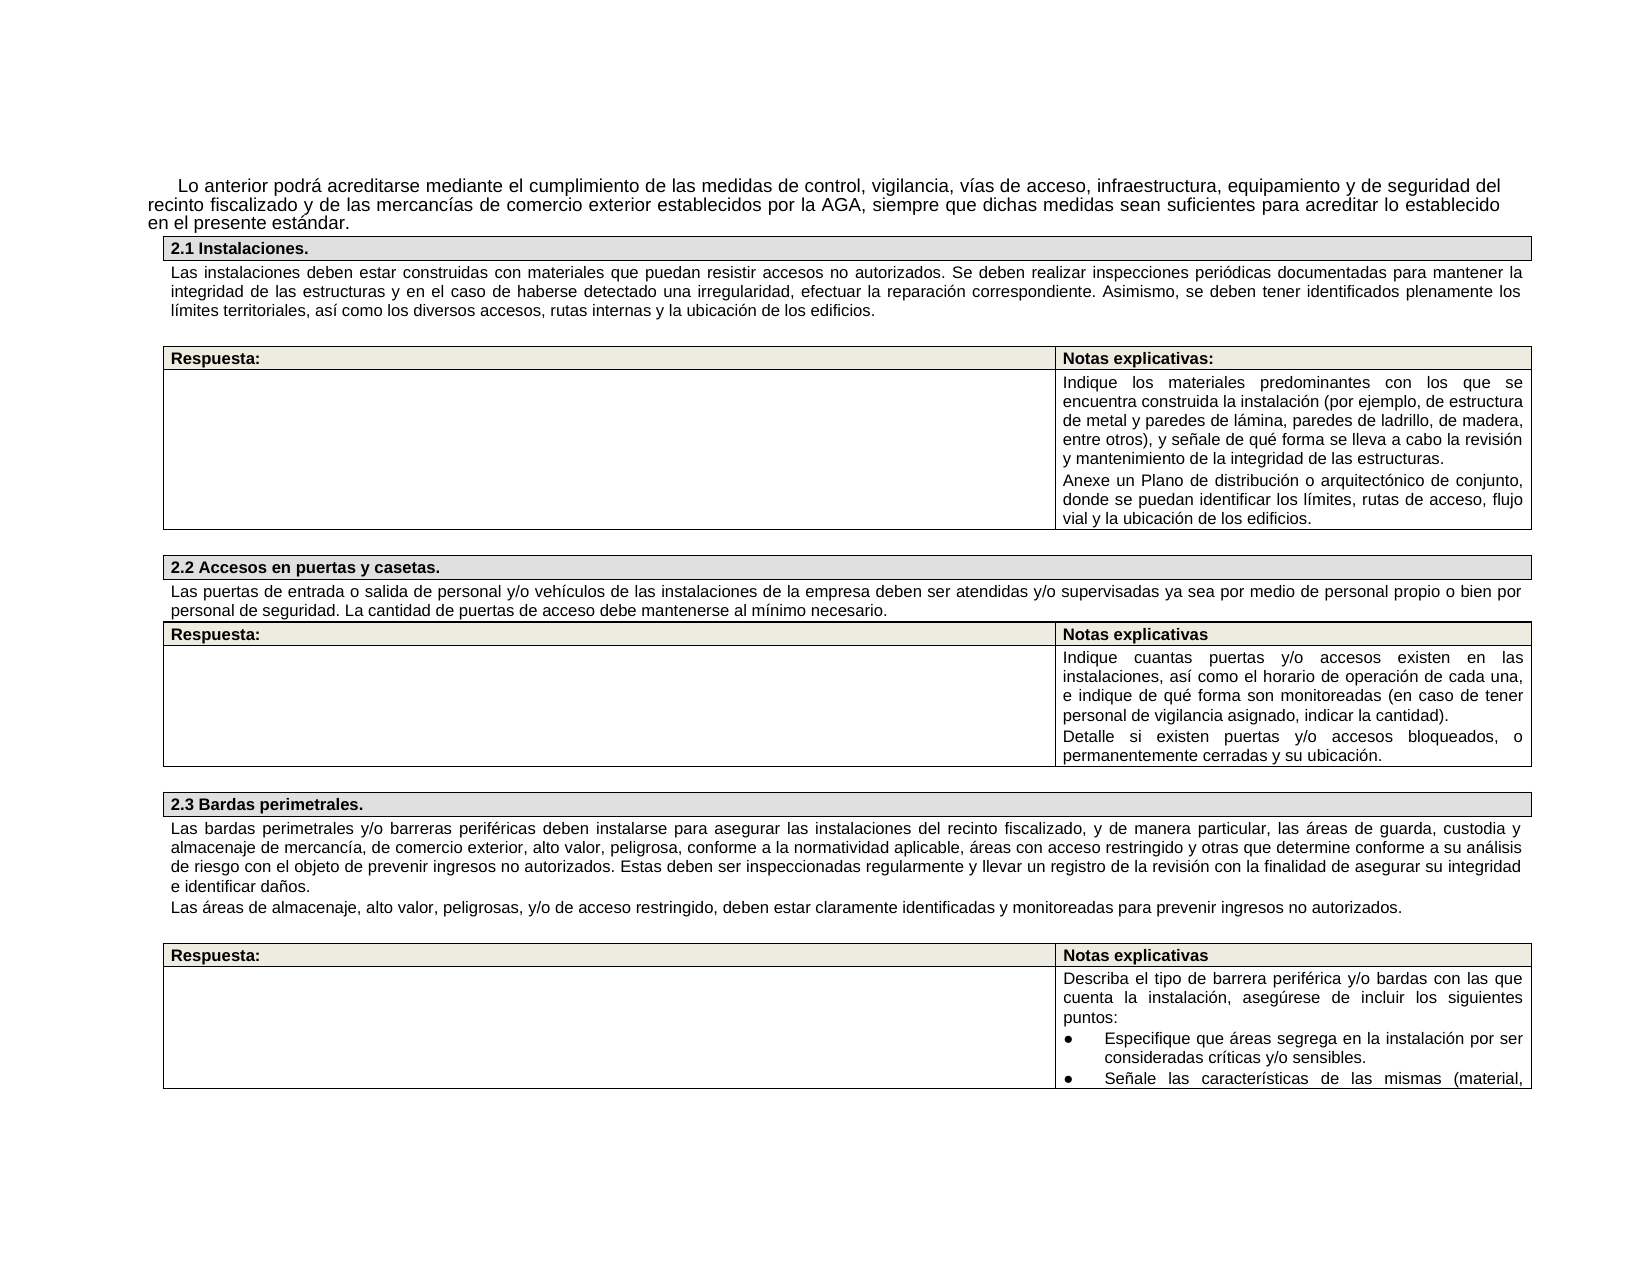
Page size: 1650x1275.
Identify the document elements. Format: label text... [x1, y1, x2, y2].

text Lo anterior podrá acreditarse mediante el cumplimiento de las medidas de control, vigilancia, vías de acceso, infraestructura, equipamiento y de seguridad del recinto fiscalizado y de las mercancías de comercio exterior establecidos por , siempre que dichas medidas sean suficientes para acreditar lo establecido en el presente estándar. [148, 177, 1502, 233]
table_cell [164, 646, 1055, 766]
table_cell [164, 370, 1055, 529]
table_header 2.2 Accesos en puertas y casetas. [164, 556, 1531, 579]
table_cell Las bardas perimetrales y/o barreras periféricas deben instalarse para asegurar las instalaciones del recinto fiscalizado, y de manera particular, las áreas de guarda, custodia y almacenaje de mercancía, de comercio exterior, alto valor, peligrosa, conforme a la normatividad aplicable, áreas con acceso restringido y otras que determine conforme a su análisis de riesgo con el objeto de prevenir ingresos no autorizados. Estas deben ser inspeccionadas regularmente y llevar un registro de la revisión con la finalidad de asegurar su integridad e identificar daños. Las áreas de almacenaje, alto valor, peligrosas, y/o de acceso restringido, deben estar claramente identificadas y monitoreadas para prevenir ingresos no autorizados. [163, 817, 1531, 918]
table_cell Notas explicativas [1056, 623, 1531, 645]
table_header 2.1 Instalaciones. [164, 237, 1531, 260]
table_cell Indique los materiales predominantes con los que se encuentra construida la instalación (por ejemplo, de estructura de metal y paredes de lámina, paredes de ladrillo, de madera, entre otros), y señale de qué forma se lleva a cabo la revisión y mantenimiento de la integridad de las estructuras. Anexe un Plano de distribución o arquitectónico de conjunto, donde se puedan identificar los límites, rutas de acceso, flujo vial y la ubicación de los edificios. [1056, 370, 1531, 529]
table_cell Las instalaciones deben estar construidas con materiales que puedan resistir accesos no autorizados. Se deben realizar inspecciones periódicas documentadas para mantener la integridad de las estructuras y en el caso de haberse detectado una irregularidad, efectuar la reparación correspondiente. Asimismo, se deben tener identificados plenamente los límites territoriales, así como los diversos accesos, rutas internas y la ubicación de los edificios. [163, 261, 1531, 321]
table_cell Las puertas de entrada o salida de personal y/o vehículos de las instalaciones de la empresa deben ser atendidas y/o supervisadas ya sea por medio de personal propio o bien por personal de seguridad. La cantidad de puertas de acceso debe mantenerse al mínimo necesario. [163, 580, 1531, 621]
table_header Respuesta: [164, 944, 1055, 966]
table_header 2.3 Bardas perimetrales. [164, 793, 1531, 816]
table_header Notas explicativas [1056, 944, 1531, 966]
table_header Notas explicativas: [1056, 347, 1531, 369]
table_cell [1056, 967, 1531, 1088]
table_cell Indique cuantas puertas y/o accesos existen en las instalaciones, así como el horario de operación de cada una, e indique de qué forma son monitoreadas (en caso de tener personal de vigilancia asignado, indicar la cantidad). Detalle si existen puertas y/o accesos bloqueados, o permanentemente cerradas y su ubicación. [1056, 646, 1531, 766]
table_header Respuesta: [164, 347, 1055, 369]
table_cell Respuesta: [164, 623, 1055, 645]
table_cell [164, 967, 1055, 1088]
